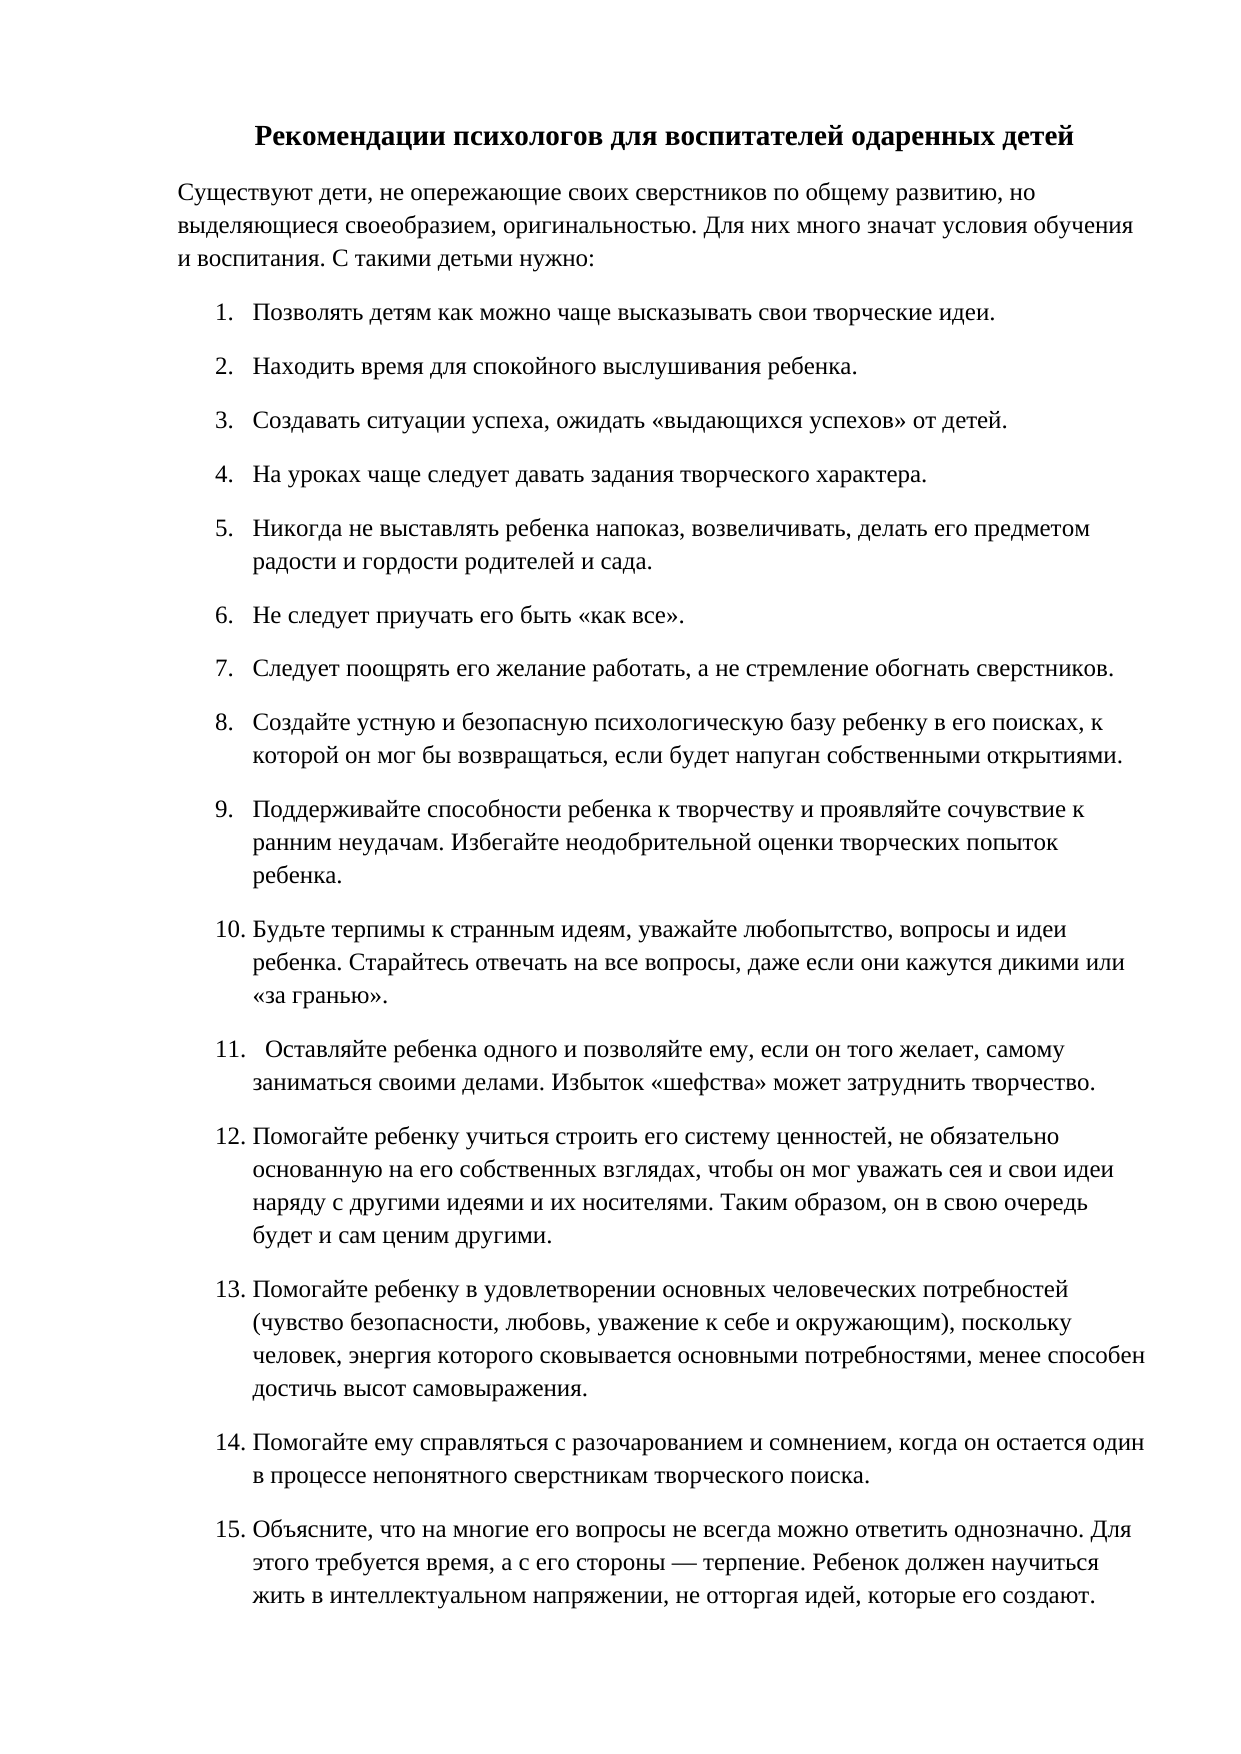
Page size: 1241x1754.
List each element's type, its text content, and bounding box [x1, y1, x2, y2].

list Никогда не выставлять ребенка напоказ, возвеличивать, делать его предметом радости и гордости родителей и сада. [215, 513, 1152, 574]
list Создавать ситуации успеха, ожидать «выдающихся успехов» от детей. [215, 405, 1152, 434]
list Следует поощрять его желание работать, а не стремление обогнать сверстников. [215, 653, 1152, 682]
list На уроках чаще следует давать задания творческого характера. [215, 459, 1152, 488]
list Помогайте ребенку в удовлетворении основных человеческих потребностей (чувство безопасности, любовь, уважение к себе и окружающим), поскольку человек, энергия которого сковывается основными потребностями, менее способен достичь высот самовыражения. [215, 1274, 1152, 1402]
list Будьте терпимы к странным идеям, уважайте любопытство, вопросы и идеи ребенка. Старайтесь отвечать на все вопросы, даже если они кажутся дикими или «за гранью». [215, 914, 1152, 1009]
list Позволять детям как можно чаще высказывать свои творческие идеи. [215, 297, 1152, 326]
list Помогайте ребенку учиться строить его систему ценностей, не обязательно основанную на его собственных взглядах, чтобы он мог уважать сея и свои идеи наряду с другими идеями и их носителями. Таким образом, он в свою очередь будет и сам ценим другими. [215, 1121, 1152, 1249]
list Поддерживайте способности ребенка к творчеству и проявляйте сочувствие к ранним неудачам. Избегайте неодобрительной оценки творческих попыток ребенка. [215, 794, 1152, 889]
list Создайте устную и безопасную психологическую базу ребенку в его поисках, к которой он мог бы возвращаться, если будет напуган собственными открытиями. [215, 707, 1152, 769]
text Рекомендации психологов для воспитателей одаренных детей [177, 118, 1152, 152]
text Существуют дети, не опережающие своих сверстников по общему развитию, но выделяющиеся своеобразием, оригинальностью. Для них много значат условия обучения и воспитания. С такими детьми нужно: [177, 177, 1152, 272]
list Находить время для спокойного выслушивания ребенка. [215, 351, 1152, 380]
list Помогайте ему справляться с разочарованием и сомнением, когда он остается один в процессе непонятного сверстникам творческого поиска. [215, 1427, 1152, 1488]
list Не следует приучать его быть «как все». [215, 600, 1152, 628]
list Объясните, что на многие его вопросы не всегда можно ответить однозначно. Для этого требуется время, а с его стороны — терпение. Ребенок должен научиться жить в интеллектуальном напряжении, не отторгая идей, которые его создают. [215, 1514, 1152, 1608]
list Оставляйте ребенка одного и позволяйте ему, если он того желает, самому заниматься своими делами. Избыток «шефства» может затруднить творчество. [215, 1034, 1152, 1096]
